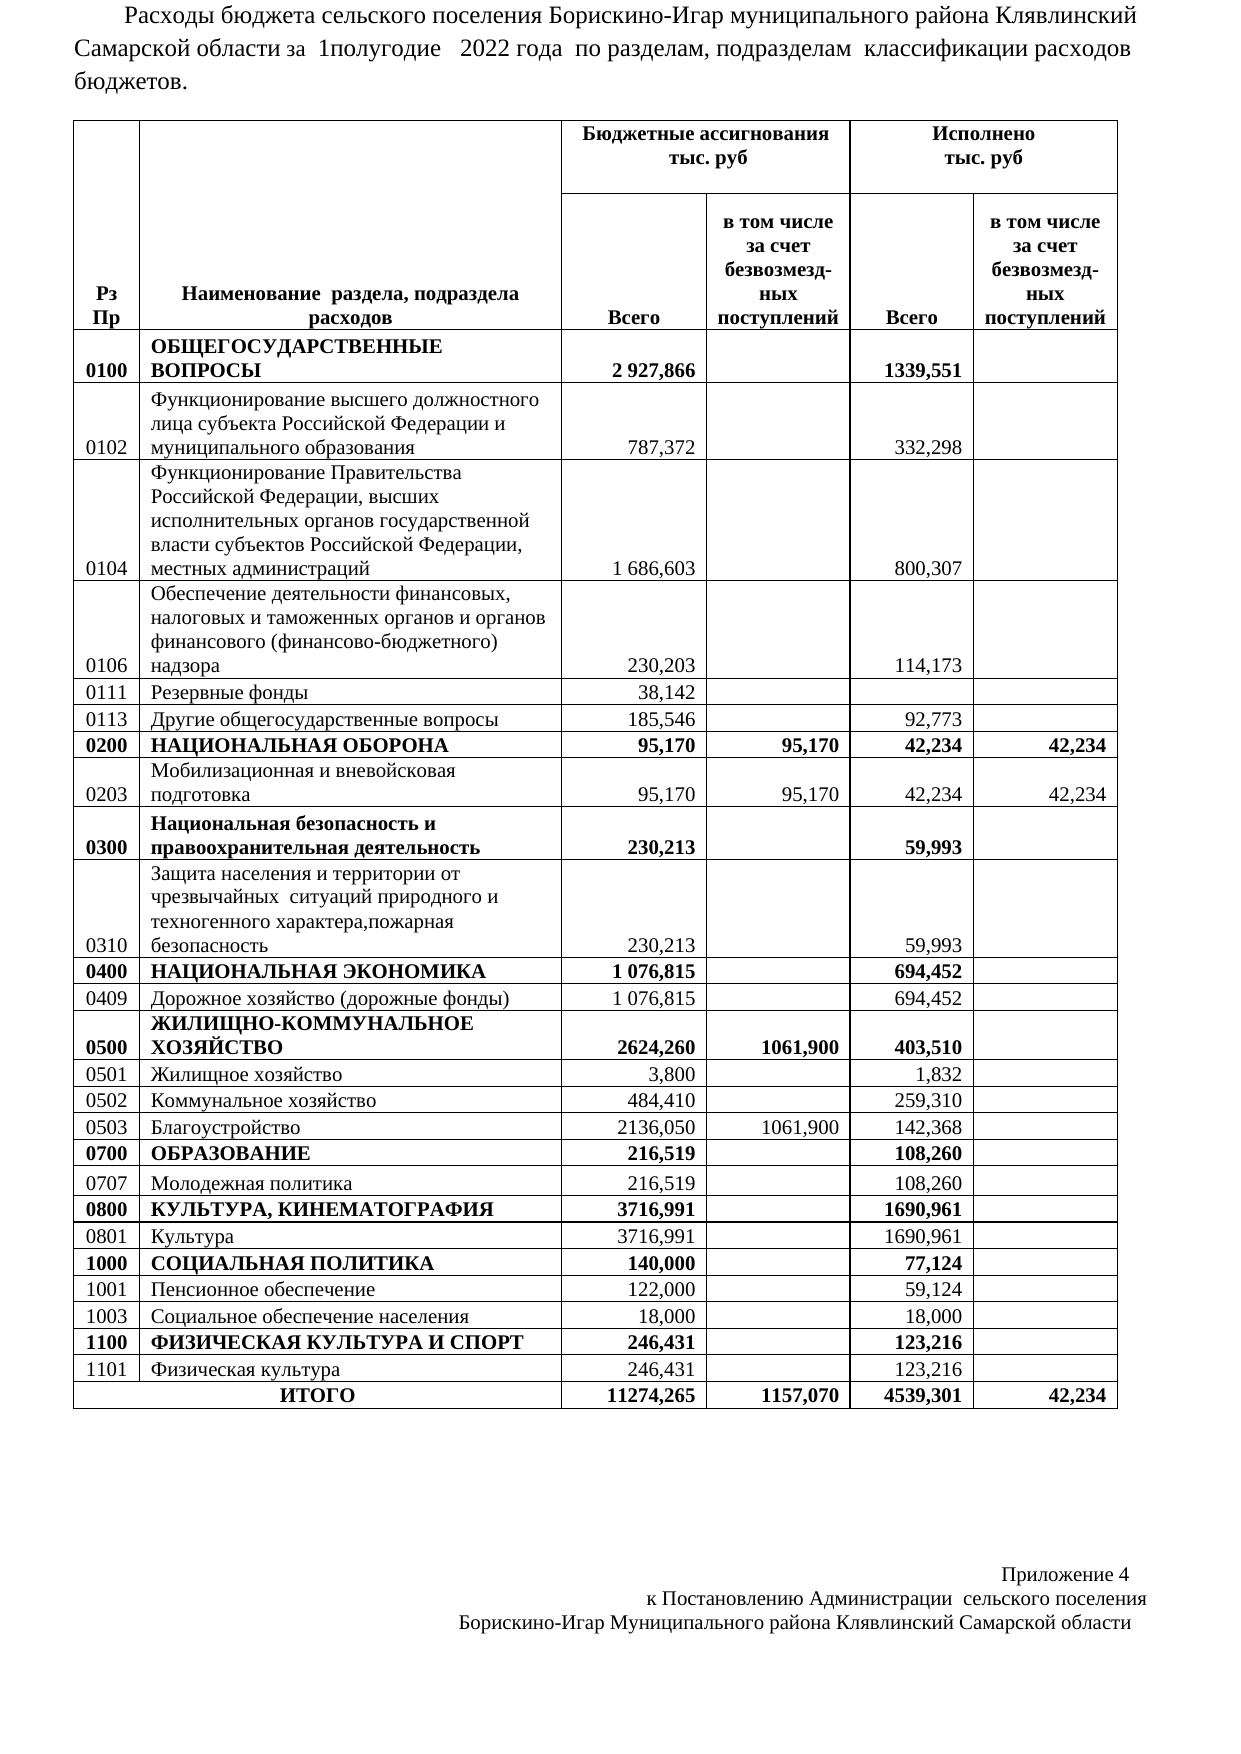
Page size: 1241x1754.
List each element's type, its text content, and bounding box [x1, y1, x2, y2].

table_cell 1061,900 [707, 1113, 849, 1139]
table_cell 2624,260 [562, 1011, 706, 1059]
table_cell 0104 [74, 460, 139, 580]
table_cell [974, 330, 1117, 382]
table_cell 230,213 [562, 807, 706, 859]
text к Постановлению Администрации сельского поселения [74, 1586, 1152, 1610]
table_cell 1690,961 [851, 1196, 973, 1221]
table_cell 1100 [74, 1329, 139, 1354]
table_cell Другие общегосударственные вопросы [140, 705, 561, 731]
table_cell НАЦИОНАЛЬНАЯ ЭКОНОМИКА [140, 958, 561, 983]
table_cell 0310 [74, 860, 139, 957]
table_cell [707, 1196, 849, 1221]
table_cell 1157,070 [707, 1382, 849, 1407]
table_cell 1339,551 [851, 330, 973, 382]
table_cell 0111 [74, 679, 139, 704]
table_cell Пенсионное обеспечение [140, 1276, 561, 1301]
table_cell 1,832 [851, 1060, 973, 1086]
table_cell 0400 [74, 958, 139, 983]
table_cell [974, 705, 1117, 731]
text Расходы бюджета сельского поселения Борискино-Игар муниципального района Клявлинский Самарской области за 1полугодие 2022 года по разделам, подразделам классификации расходов бюджетов. [74, 0, 1152, 95]
table_cell [974, 1355, 1117, 1381]
table_cell 42,234 [974, 758, 1117, 806]
table_cell 3716,991 [562, 1223, 706, 1248]
table_cell [707, 581, 849, 677]
table_cell 95,170 [707, 732, 849, 757]
table_cell ОБРАЗОВАНИЕ [140, 1140, 561, 1165]
table_cell 216,519 [562, 1140, 706, 1165]
table_cell 787,372 [562, 383, 706, 459]
table_cell Национальная безопасность и правоохранительная деятельность [140, 807, 561, 859]
table_cell 694,452 [851, 984, 973, 1010]
table_cell 123,216 [851, 1329, 973, 1354]
table_cell [974, 679, 1117, 704]
table_cell [974, 460, 1117, 580]
table_cell [974, 860, 1117, 957]
table_cell [974, 1223, 1117, 1248]
table_cell [707, 679, 849, 704]
table_cell [974, 581, 1117, 677]
table_cell 403,510 [851, 1011, 973, 1059]
table_cell 59,993 [851, 860, 973, 957]
table_cell 59,993 [851, 807, 973, 859]
table_cell ИТОГО [74, 1382, 561, 1407]
table_cell [707, 1087, 849, 1112]
table_cell Функционирование высшего должностного лица субъекта Российской Федерации и муниципального образования [140, 383, 561, 459]
table_cell 0801 [74, 1223, 139, 1248]
table_cell [974, 1113, 1117, 1139]
table_cell Всего [851, 194, 973, 329]
table_cell Резервные фонды [140, 679, 561, 704]
table_cell СОЦИАЛЬНАЯ ПОЛИТИКА [140, 1249, 561, 1274]
table_cell 246,431 [562, 1355, 706, 1381]
table_cell 18,000 [562, 1302, 706, 1328]
table_cell 1 686,603 [562, 460, 706, 580]
table_header Рз Пр [74, 121, 139, 329]
table_cell [974, 1140, 1117, 1165]
table_cell 230,203 [562, 581, 706, 677]
table_cell 0203 [74, 758, 139, 806]
table_cell 0707 [74, 1166, 139, 1195]
table_cell 0501 [74, 1060, 139, 1086]
table_cell 114,173 [851, 581, 973, 677]
table_cell [974, 1249, 1117, 1274]
table_cell 3,800 [562, 1060, 706, 1086]
table_cell ЖИЛИЩНО-КОММУНАЛЬНОЕ ХОЗЯЙСТВО [140, 1011, 561, 1059]
table_cell 259,310 [851, 1087, 973, 1112]
table_cell 0502 [74, 1087, 139, 1112]
table_cell 3716,991 [562, 1196, 706, 1221]
table_header Бюджетные ассигнования тыс. руб [562, 121, 849, 193]
table_cell [707, 1223, 849, 1248]
table_cell Социальное обеспечение населения [140, 1302, 561, 1328]
table_cell 123,216 [851, 1355, 973, 1381]
table_cell 185,546 [562, 705, 706, 731]
table_cell [974, 383, 1117, 459]
text Борискино-Игар Муниципального района Клявлинский Самарской области [74, 1610, 1152, 1634]
table_cell [707, 1249, 849, 1274]
table_cell 42,234 [974, 732, 1117, 757]
table_cell [974, 1329, 1117, 1354]
table_cell [974, 1011, 1117, 1059]
table_cell 59,124 [851, 1276, 973, 1301]
table_cell Коммунальное хозяйство [140, 1087, 561, 1112]
table_cell 800,307 [851, 460, 973, 580]
table_cell Благоустройство [140, 1113, 561, 1139]
table_cell 1001 [74, 1276, 139, 1301]
table_cell 1061,900 [707, 1011, 849, 1059]
table_cell 0200 [74, 732, 139, 757]
table_cell в том числе за счет безвозмезд-ных поступлений [974, 194, 1117, 329]
table_cell [707, 1166, 849, 1195]
table_cell ФИЗИЧЕСКАЯ КУЛЬТУРА И СПОРТ [140, 1329, 561, 1354]
table_cell 1 076,815 [562, 984, 706, 1010]
table_cell [974, 1302, 1117, 1328]
table_cell 140,000 [562, 1249, 706, 1274]
table_cell КУЛЬТУРА, КИНЕМАТОГРАФИЯ [140, 1196, 561, 1221]
table_cell [707, 1060, 849, 1086]
table_cell Культура [140, 1223, 561, 1248]
table_cell [974, 984, 1117, 1010]
table_cell [707, 705, 849, 731]
table_cell 95,170 [707, 758, 849, 806]
table_cell 0500 [74, 1011, 139, 1059]
table_cell [707, 1140, 849, 1165]
table_cell [707, 958, 849, 983]
table_cell 484,410 [562, 1087, 706, 1112]
table_cell 0106 [74, 581, 139, 677]
table_header Наименование раздела, подраздела расходов [140, 121, 561, 329]
table_cell [851, 679, 973, 704]
table_cell [707, 984, 849, 1010]
table_cell 42,234 [974, 1382, 1117, 1407]
table_cell 42,234 [851, 758, 973, 806]
table_cell [707, 1302, 849, 1328]
table_cell 1003 [74, 1302, 139, 1328]
table_cell 11274,265 [562, 1382, 706, 1407]
table_cell Жилищное хозяйство [140, 1060, 561, 1086]
table_cell 108,260 [851, 1166, 973, 1195]
table_cell Мобилизационная и вневойсковая подготовка [140, 758, 561, 806]
table_cell 92,773 [851, 705, 973, 731]
table_cell Обеспечение деятельности финансовых, налоговых и таможенных органов и органов финансового (финансово-бюджетного) надзора [140, 581, 561, 677]
table_cell 1101 [74, 1355, 139, 1381]
table_cell 108,260 [851, 1140, 973, 1165]
table_cell Физическая культура [140, 1355, 561, 1381]
table_cell 95,170 [562, 732, 706, 757]
table_cell 694,452 [851, 958, 973, 983]
table_cell 122,000 [562, 1276, 706, 1301]
text Приложение 4 [74, 1562, 1152, 1586]
table_cell 216,519 [562, 1166, 706, 1195]
table_cell 0700 [74, 1140, 139, 1165]
table_cell ОБЩЕГОСУДАРСТВЕННЫЕ ВОПРОСЫ [140, 330, 561, 382]
table_cell 0503 [74, 1113, 139, 1139]
table_cell 1690,961 [851, 1223, 973, 1248]
table_cell [707, 330, 849, 382]
table_cell [707, 1329, 849, 1354]
table_cell [974, 1276, 1117, 1301]
table_cell 0113 [74, 705, 139, 731]
table_cell 1000 [74, 1249, 139, 1274]
table_cell 332,298 [851, 383, 973, 459]
table_cell 38,142 [562, 679, 706, 704]
table_cell [707, 383, 849, 459]
table_cell [974, 807, 1117, 859]
table_cell 4539,301 [851, 1382, 973, 1407]
table_cell 0409 [74, 984, 139, 1010]
table_cell [974, 958, 1117, 983]
table_cell 18,000 [851, 1302, 973, 1328]
table_cell [707, 807, 849, 859]
table_cell Всего [562, 194, 706, 329]
table_cell [707, 860, 849, 957]
table_cell 77,124 [851, 1249, 973, 1274]
table_cell 0300 [74, 807, 139, 859]
table_cell [707, 1276, 849, 1301]
table_cell Дорожное хозяйство (дорожные фонды) [140, 984, 561, 1010]
table_cell [974, 1087, 1117, 1112]
table_cell 0100 [74, 330, 139, 382]
table_cell 42,234 [851, 732, 973, 757]
table_cell 142,368 [851, 1113, 973, 1139]
table_cell [707, 460, 849, 580]
table_cell 2 927,866 [562, 330, 706, 382]
table_cell 246,431 [562, 1329, 706, 1354]
table_cell Молодежная политика [140, 1166, 561, 1195]
table_cell 0800 [74, 1196, 139, 1221]
table_cell 1 076,815 [562, 958, 706, 983]
table_cell в том числе за счет безвозмезд-ных поступлений [707, 194, 849, 329]
table_cell Защита населения и территории от чрезвычайных ситуаций природного и техногенного характера,пожарная безопасность [140, 860, 561, 957]
table_cell [974, 1166, 1117, 1195]
table_cell 2136,050 [562, 1113, 706, 1139]
table_cell [974, 1060, 1117, 1086]
table_cell 95,170 [562, 758, 706, 806]
table_cell [707, 1355, 849, 1381]
table_cell 0102 [74, 383, 139, 459]
table_cell Функционирование Правительства Российской Федерации, высших исполнительных органов государственной власти субъектов Российской Федерации, местных администраций [140, 460, 561, 580]
table_cell [974, 1196, 1117, 1221]
table_cell НАЦИОНАЛЬНАЯ ОБОРОНА [140, 732, 561, 757]
table_cell 230,213 [562, 860, 706, 957]
table_header Исполнено тыс. руб [851, 121, 1117, 193]
